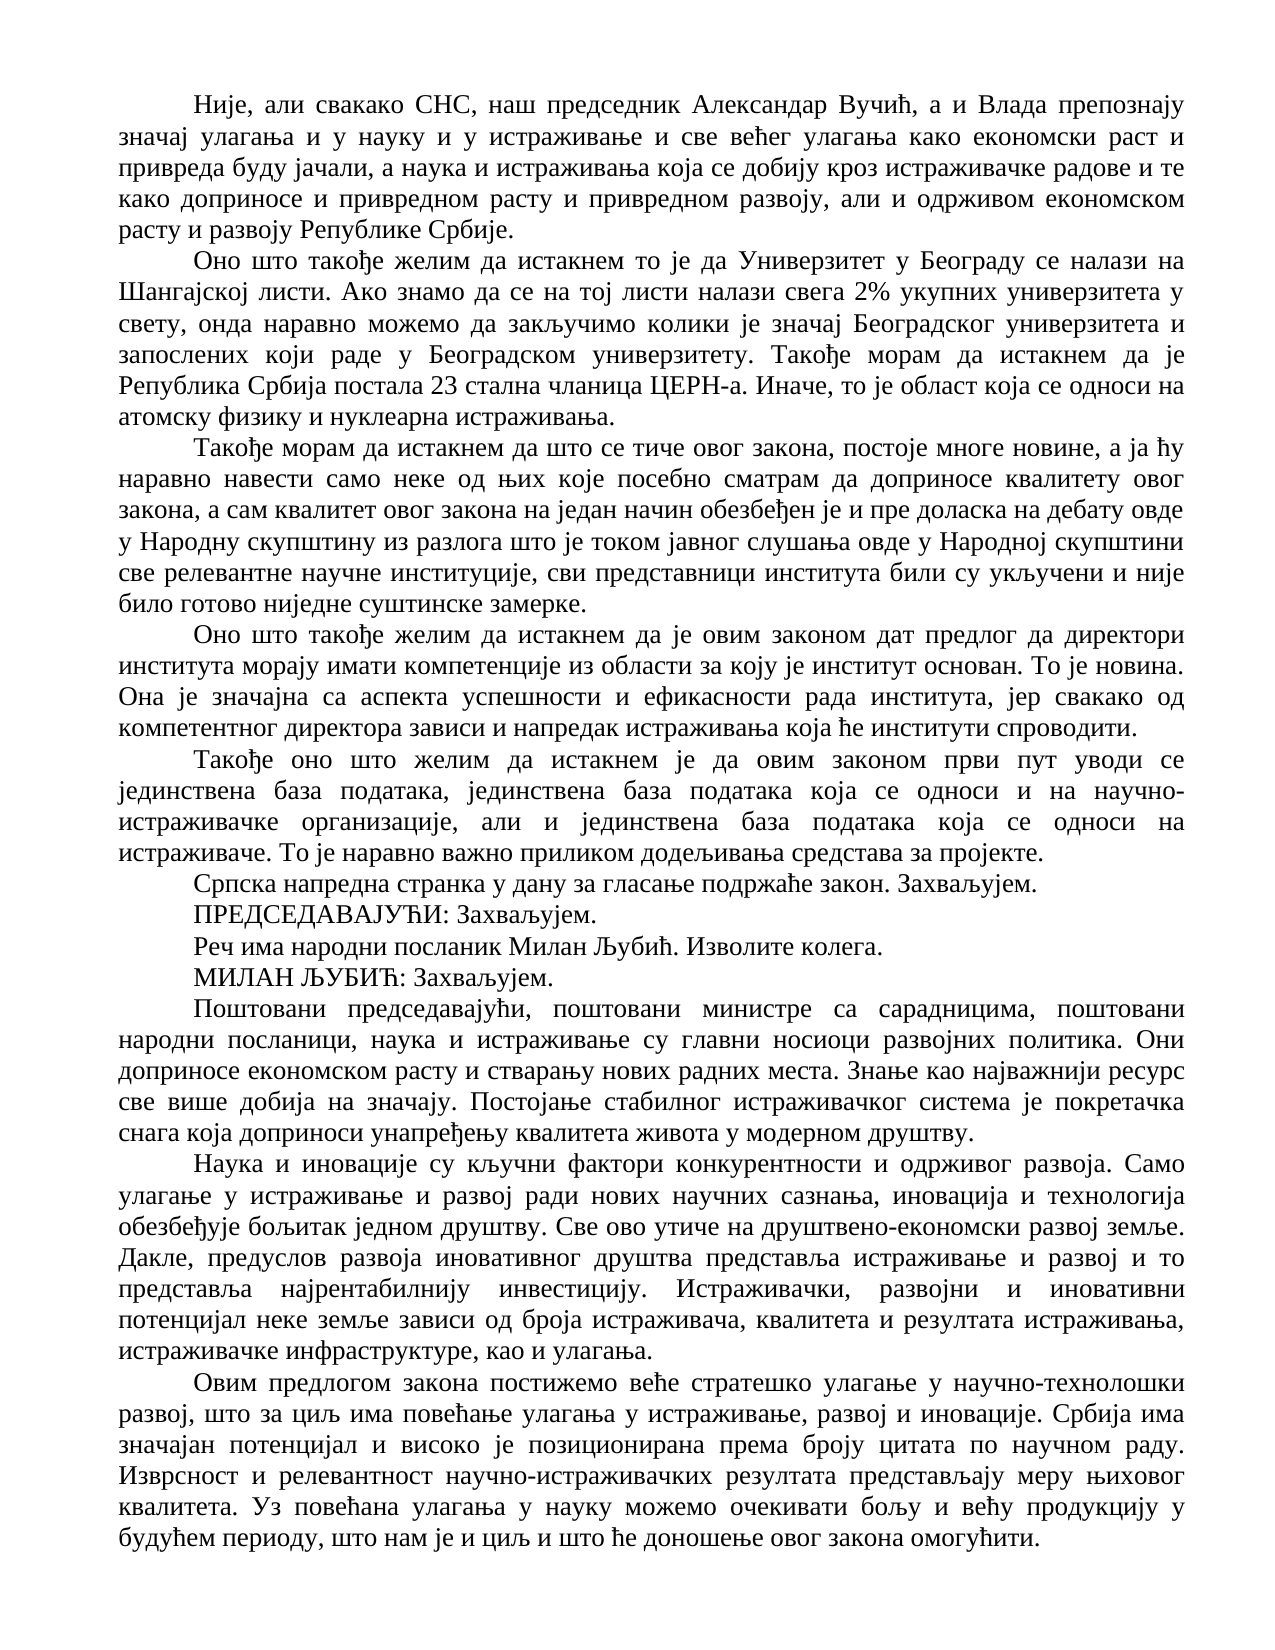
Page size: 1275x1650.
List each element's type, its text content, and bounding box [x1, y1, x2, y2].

text ПРЕДСЕДАВАЈУЋИ: Захваљујем. [118, 898, 1186, 929]
text Српска напредна странка у дану за гласање подржаће закон. Захваљујем. [118, 867, 1186, 898]
text МИЛАН ЉУБИЋ: Захваљујем. [118, 961, 1186, 992]
text Реч има народни посланик Милан Љубић. Изволите колега. [118, 929, 1186, 961]
text Није, али свакако СНС, наш председник Александар Вучић, а и Влада препознају значај улагања и у науку и у истраживање и све већег улагања како економски раст и привреда буду јачали, а наука и истраживања која се добију кроз истраживачке радове и те како доприносе и привредном расту и привредном развоју, али и одрживом економском расту и развоју Републике Србије. [118, 89, 1186, 244]
text Такође оно што желим да истакнем је да овим законом први пут уводи се јединствена база података, јединствена база података која се односи и на научно-истраживачке организације, али и јединствена база података која се односи на истраживаче. То је наравно важно приликом додељивања средстава за пројекте. [118, 743, 1186, 867]
text Поштовани председавајући, поштовани министре са сарадницима, поштовани народни посланици, наука и истраживање су главни носиоци развојних политика. Они доприносе економском расту и стварању нових радних места. Знање као најважнији ресурс све више добија на значају. Постојање стабилног истраживачког система је покретачка снага која доприноси унапређењу квалитета живота у модерном друштву. [118, 992, 1186, 1148]
text Овим предлогом закона постижемо веће стратешко улагање у научно-технолошки развој, што за циљ има повећање улагања у истраживање, развој и иновације. Србија има значајан потенцијал и високо је позиционирана према броју цитата по научном раду. Изврсност и релевантност научно-истраживачких резултата представљају меру њиховог квалитета. Уз повећана улагања у науку можемо очекивати бољу и већу продукцију у будућем периоду, што нам је и циљ и што ће доношење овог закона омогућити. [118, 1366, 1186, 1552]
text Оно што такође желим да истакнем то је да Универзитет у Београду се налази на Шангајској листи. Ако знамо да се на тој листи налази свега 2% укупних универзитета у свету, онда наравно можемо да закључимо колики је значај Београдског универзитета и запослених који раде у Београдском универзитету. Такође морам да истакнем да је Република Србија постала 23 стална чланица ЦЕРН-а. Иначе, то је област која се односи на атомску физику и нуклеарна истраживања. [118, 244, 1186, 431]
text Наука и иновације су кључни фактори конкурентности и одрживог развоја. Само улагање у истраживање и развој ради нових научних сазнања, иновација и технологија обезбеђује бољитак једном друштву. Све ово утиче на друштвено-економски развој земље. Дакле, предуслов развоја иновативног друштва представља истраживање и развој и то представља најрентабилнију инвестицију. Истраживачки, развојни и иновативни потенцијал неке земље зависи од броја истраживача, квалитета и резултата истраживања, истраживачке инфраструктуре, као и улагања. [118, 1148, 1186, 1366]
text Такође морам да истакнем да што се тиче овог закона, постоје многе новине, а ја ћу наравно навести само неке од њих које посебно сматрам да доприносе квалитету овог закона, а сам квалитет овог закона на један начин обезбеђен је и пре доласка на дебату овде у Народну скупштину из разлога што је током јавног слушања овде у Народној скупштини све релевантне научне институције, сви представници института били су укључени и није било готово ниједне суштинске замерке. [118, 431, 1186, 618]
text Оно што такође желим да истакнем да је овим законом дат предлог да директори института морају имати компетенције из области за коју је институт основан. То је новина. Она је значајна са аспекта успешности и ефикасности рада института, јер свакако од компетентног директора зависи и напредак истраживања која ће институти спроводити. [118, 618, 1186, 743]
